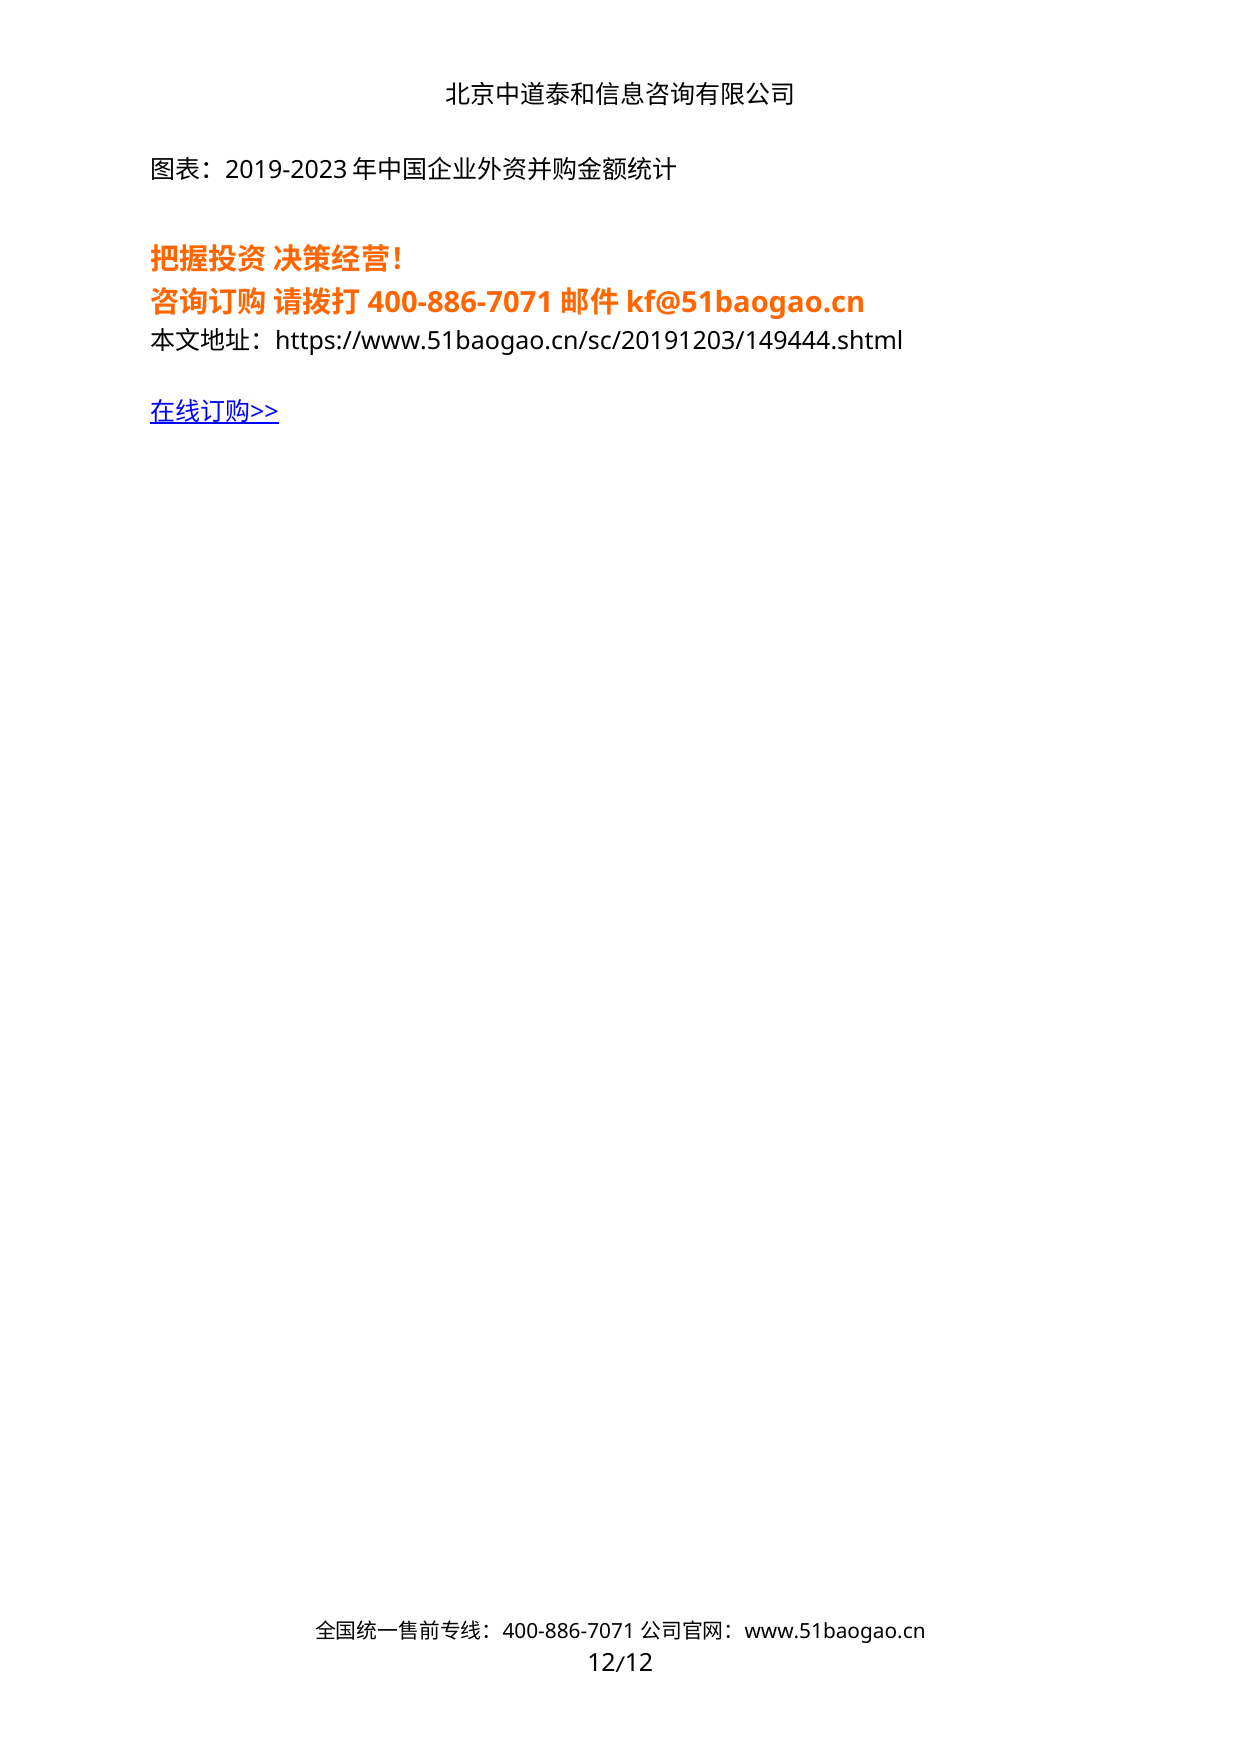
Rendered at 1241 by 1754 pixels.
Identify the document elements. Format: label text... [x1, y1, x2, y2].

text 在线订购>> [150, 357, 1090, 427]
text 图表：2019-2023年中国企业外资并购金额统计 [150, 150, 1090, 186]
text 把握投资 决策经营！咨询订购 请拨打 400-886-7071 邮件 kf@51baogao.cn本文地址：https://www.51baogao.cn/sc/20191203/149444.shtml [150, 202, 1090, 357]
